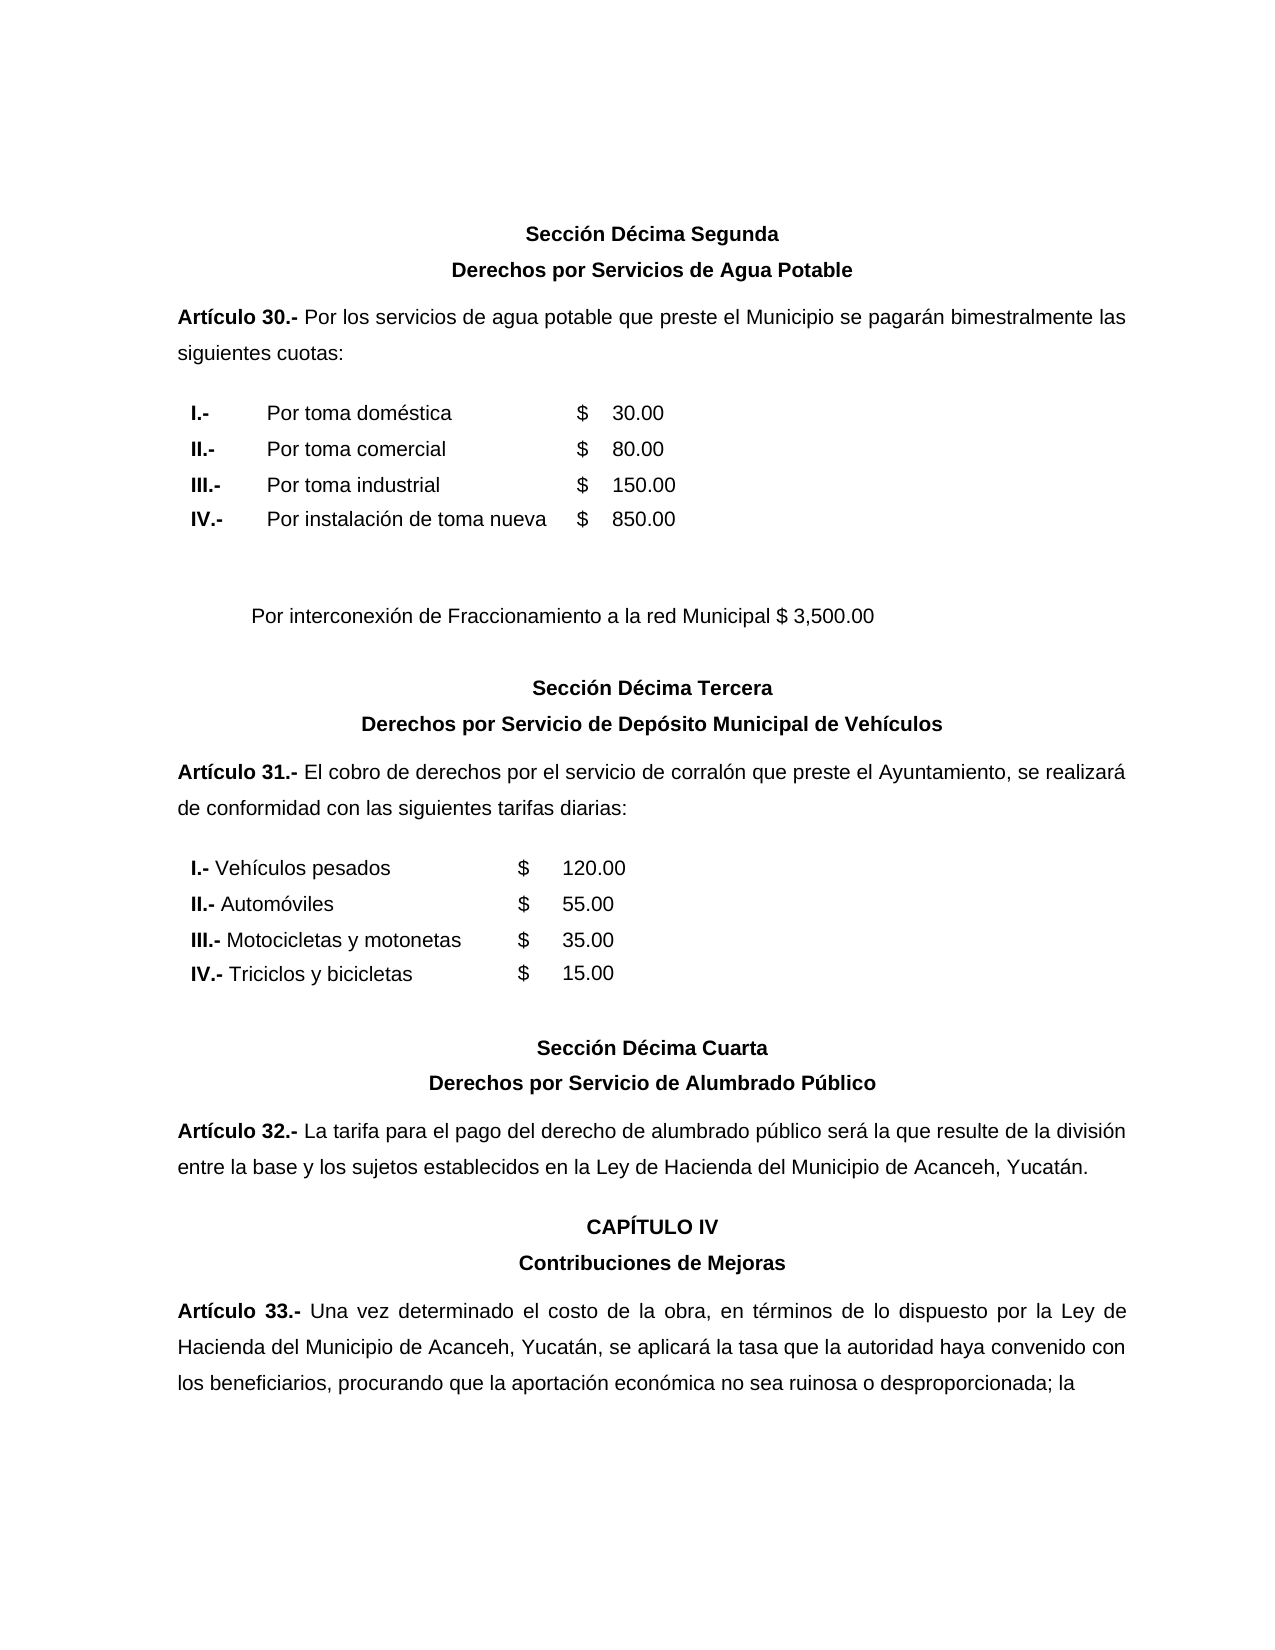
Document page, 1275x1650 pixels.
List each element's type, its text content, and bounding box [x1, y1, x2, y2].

table_cell Por toma industrial [245, 467, 562, 503]
text Artículo 31.- El cobro de derechos por el servicio de corralón que preste el Ayuntamiento, se realizará de conformidad con las siguientes tarifas diarias: [177, 760, 1128, 820]
text Sección Décima Tercera [225, 676, 1080, 700]
table_header $ 120.00 [491, 856, 631, 886]
table_cell III.- Motocicletas y motonetas [185, 922, 491, 958]
text Artículo 30.- Por los servicios de agua potable que preste el Municipio se pagarán bimestralmente las siguientes cuotas: [177, 305, 1127, 365]
text CAPÍTULO IV [225, 1215, 1079, 1239]
table_cell $ 15.00 [491, 958, 631, 987]
table_cell $ 55.00 [491, 886, 631, 922]
table_cell $ 35.00 [491, 922, 631, 958]
table_cell IV.- [185, 503, 245, 532]
text Contribuciones de Mejoras [225, 1251, 1079, 1275]
table_cell $ 850.00 [562, 503, 681, 532]
table_header Por toma doméstica [245, 402, 562, 431]
table_cell III.- [185, 467, 245, 503]
table_cell IV.- Triciclos y bicicletas [185, 958, 491, 987]
text Sección Décima Cuarta [225, 1035, 1079, 1059]
table_cell $ 80.00 [562, 431, 681, 467]
table_cell $ 150.00 [562, 467, 681, 503]
table_header $ 30.00 [562, 402, 681, 431]
table_header I.- Vehículos pesados [185, 856, 491, 886]
table_cell II.- Automóviles [185, 886, 491, 922]
table_cell II.- [185, 431, 245, 467]
text Artículo 33.- Una vez determinado el costo de la obra, en términos de lo dispuesto por la Ley de Hacienda del Municipio de Acanceh, Yucatán, se aplicará la tasa que la autoridad haya convenido con los beneficiarios, procurando que la aportación económica no sea ruinosa o desproporcionada; la [177, 1299, 1128, 1394]
table_header I.- [185, 402, 245, 431]
text Derechos por Servicio de Depósito Municipal de Vehículos [225, 712, 1079, 736]
text Por interconexión de Fraccionamiento a la red Municipal $ 3,500.00 [251, 604, 1152, 628]
text Sección Décima Segunda Derechos por Servicios de Agua Potable [451, 221, 855, 281]
text Derechos por Servicio de Alumbrado Público [225, 1071, 1079, 1095]
table_cell Por instalación de toma nueva [245, 503, 562, 532]
table_cell Por toma comercial [245, 431, 562, 467]
text Artículo 32.- La tarifa para el pago del derecho de alumbrado público será la que resulte de la división entre la base y los sujetos establecidos en la Ley de Hacienda del Municipio de Acanceh, Yucatán. [177, 1119, 1128, 1179]
